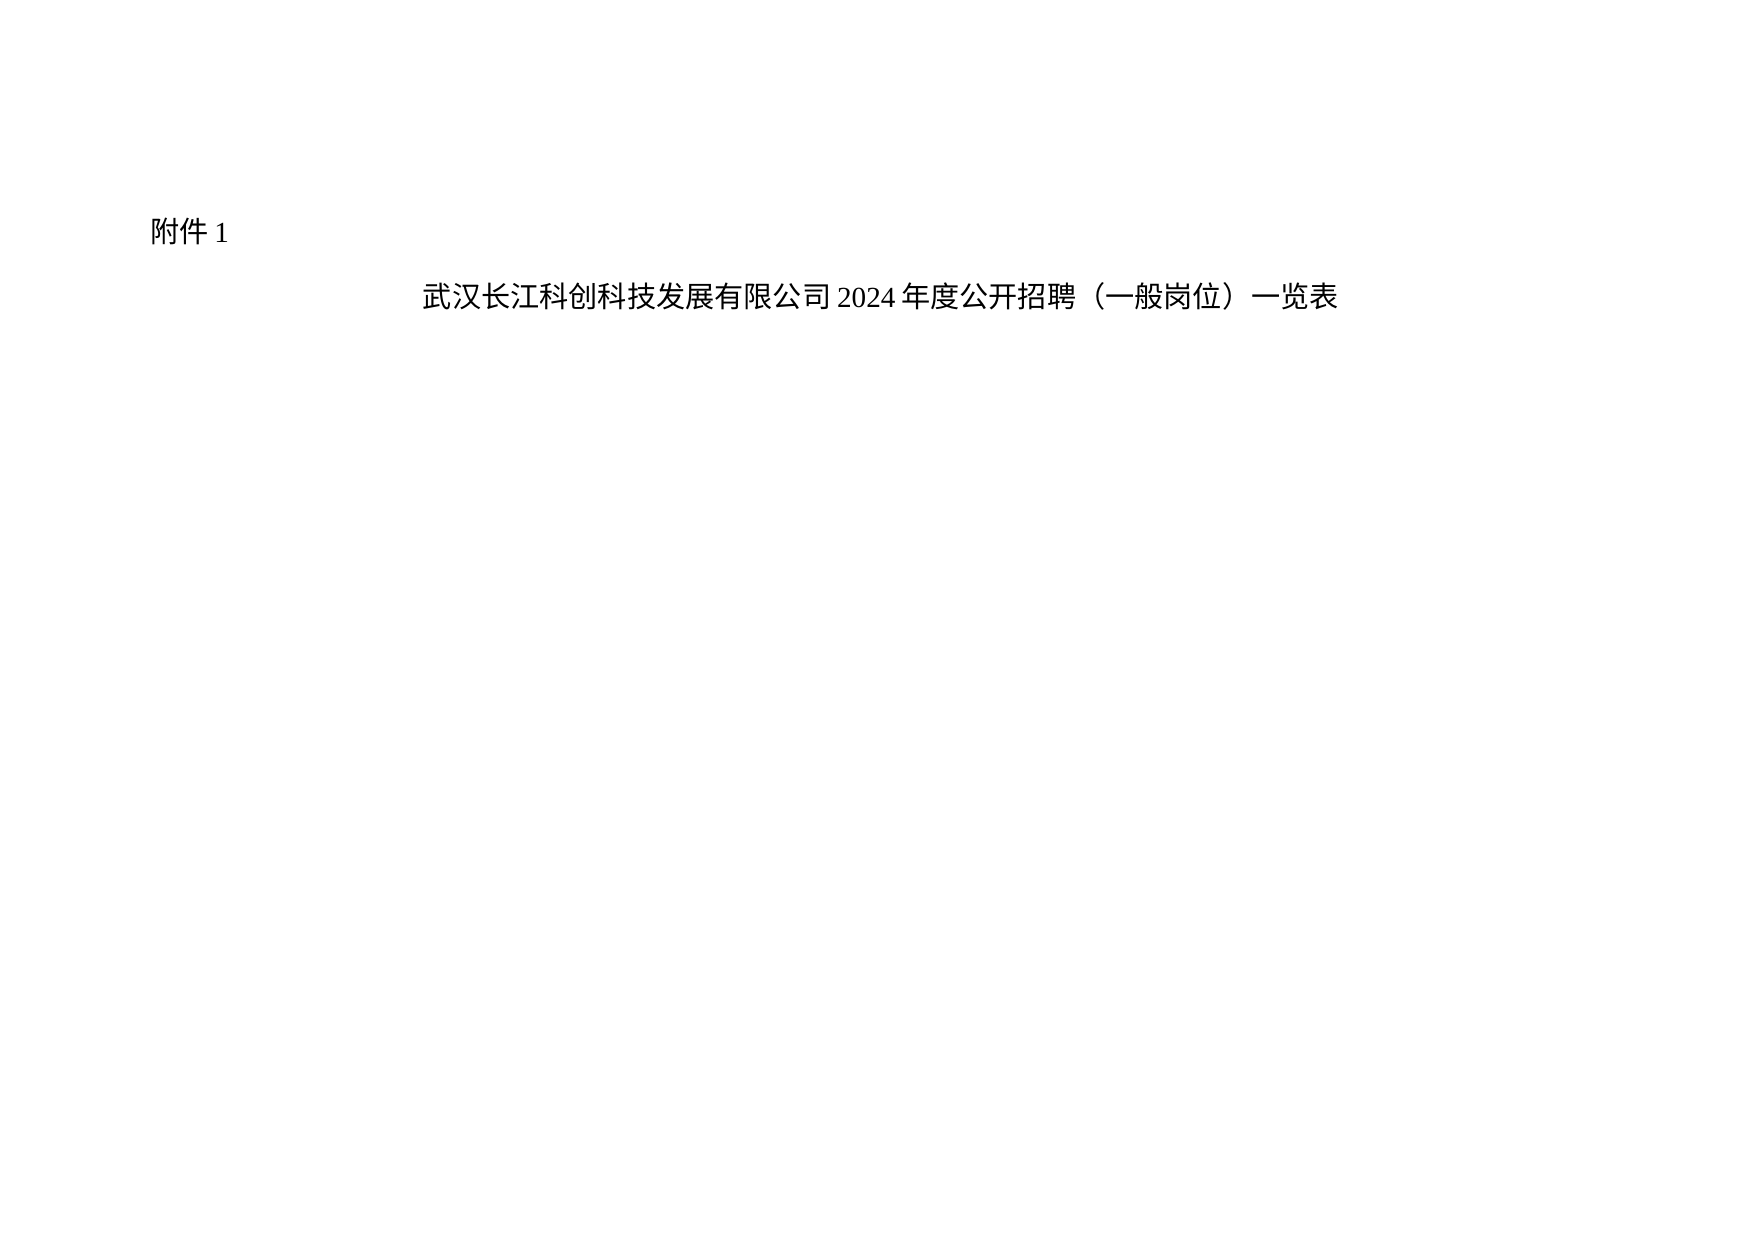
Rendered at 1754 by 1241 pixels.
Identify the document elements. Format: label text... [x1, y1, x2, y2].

text 武汉长江科创科技发展有限公司2024年度公开招聘（一般岗位）一览表 [150, 263, 1604, 328]
text 附件1 [150, 198, 1604, 263]
